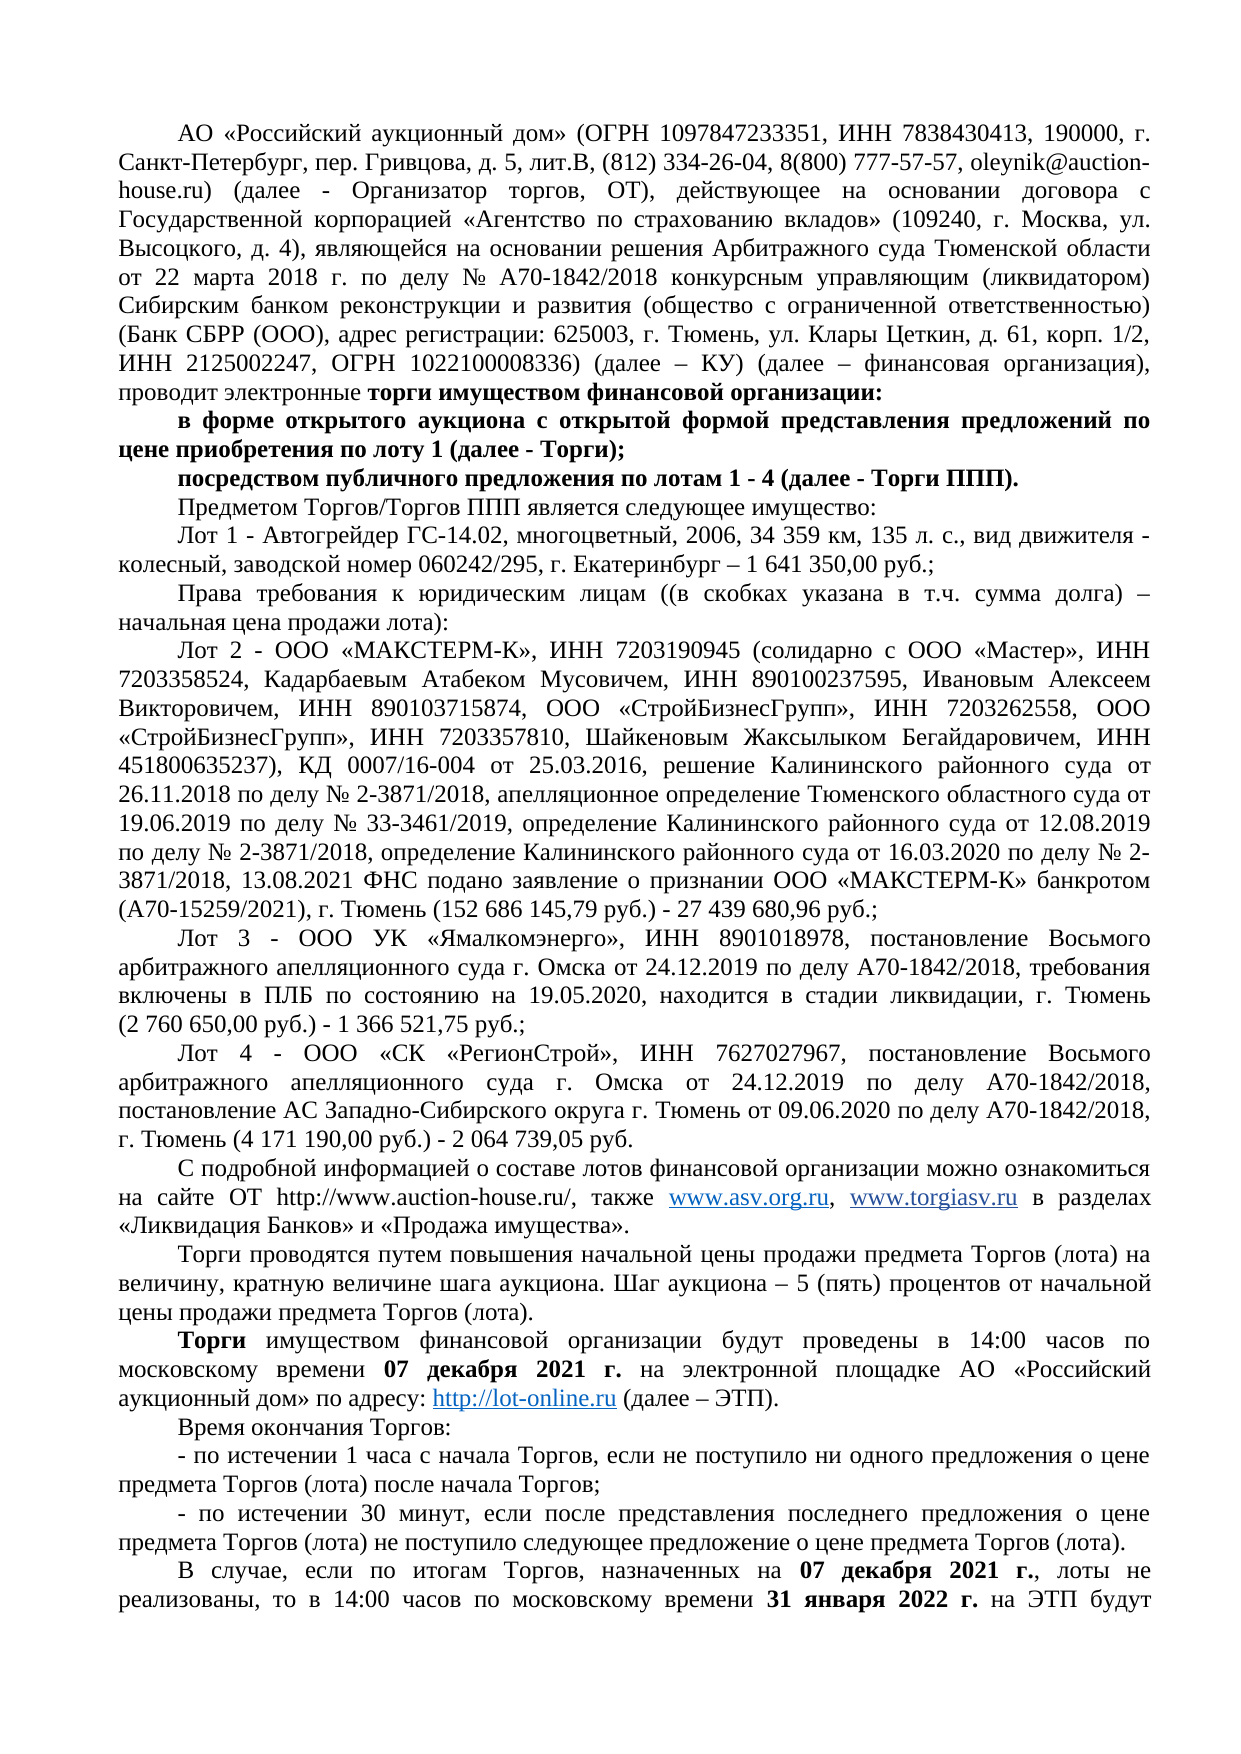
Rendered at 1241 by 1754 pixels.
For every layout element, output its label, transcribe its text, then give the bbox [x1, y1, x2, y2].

text Торги проводятся путем повышения начальной цены продажи предмета Торгов (лота) на величину, кратную величине шага аукциона. Шаг аукциона – 5 (пять) процентов от начальной цены продажи предмета Торгов (лота). [118, 1239, 1151, 1326]
text Права требования к юридическим лицам ((в скобках указана в т.ч. сумма долга) – начальная цена продажи лота): [118, 578, 1151, 636]
text Лот 2 - ООО «МАКСТЕРМ-К», ИНН 7203190945 (солидарно с ООО «Мастер», ИНН 7203358524, Кадарбаевым Атабеком Мусовичем, ИНН 890100237595, Ивановым Алексеем Викторовичем, ИНН 890103715874, ООО «СтройБизнесГрупп», ИНН 7203262558, ООО «СтройБизнесГрупп», ИНН 7203357810, Шайкеновым Жаксылыком Бегайдаровичем, ИНН 451800635237), КД 0007/16-004 от 25.03.2016, решение Калининского районного суда от 26.11.2018 по делу № 2-3871/2018, апелляционное определение Тюменского областного суда от 19.06.2019 по делу № 33-3461/2019, определение Калининского районного суда от 12.08.2019 по делу № 2-3871/2018, определение Калининского районного суда от 16.03.2020 по делу № 2-3871/2018, 13.08.2021 ФНС подано заявление о признании ООО «МАКСТЕРМ-К» банкротом (А70-15259/2021), г. Тюмень (152 686 145,79 руб.) - 27 439 680,96 руб.; [118, 636, 1151, 923]
text С подробной информацией о составе лотов финансовой организации можно ознакомиться на сайте ОТ http://www.auction-house.ru/, также www.asv.org.ru, www.torgiasv.ru в разделах «Ликвидация Банков» и «Продажа имущества». [118, 1153, 1151, 1239]
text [118, 1556, 1151, 1613]
text Торги имуществом финансовой организации будут проведены в 14:00 часов по московскому времени 07 декабря 2021 г. на электронной площадке АО «Российский аукционный дом» по адресу: http://lot-online.ru (далее – ЭТП). [118, 1326, 1151, 1412]
text Лот 4 - ООО «СК «РегионСтрой», ИНН 7627027967, постановление Восьмого арбитражного апелляционного суда г. Омска от 24.12.2019 по делу A70-1842/2018, постановление АС Западно-Сибирского округа г. Тюмень от 09.06.2020 по делу A70-1842/2018, г. Тюмень (4 171 190,00 руб.) - 2 064 739,05 руб. [118, 1038, 1151, 1153]
text Лот 1 - Автогрейдер ГС-14.02, многоцветный, 2006, 34 359 км, 135 л. с., вид движителя - колесный, заводской номер 060242/295, г. Екатеринбург – 1 641 350,00 руб.; [118, 521, 1151, 578]
text Лот 3 - ООО УК «Ямалкомэнерго», ИНН 8901018978, постановление Восьмого арбитражного апелляционного суда г. Омска от 24.12.2019 по делу A70-1842/2018, требования включены в ПЛБ по состоянию на 19.05.2020, находится в стадии ликвидации, г. Тюмень (2 760 650,00 руб.) - 1 366 521,75 руб.; [118, 923, 1151, 1038]
text АО «Российский аукционный дом» (ОГРН 1097847233351, ИНН 7838430413, 190000, г. Санкт-Петербург, пер. Гривцова, д. 5, лит.В, (812) 334-26-04, 8(800) 777-57-57, oleynik@auction-house.ru) (далее - Организатор торгов, ОТ), действующее на основании договора с Государственной корпорацией «Агентство по страхованию вкладов» (109240, г. Москва, ул. Высоцкого, д. 4), являющейся на основании решения Арбитражного суда Тюменской области от 22 марта 2018 г. по делу № А70-1842/2018 конкурсным управляющим (ликвидатором) Сибирским банком реконструкции и развития (общество с ограниченной ответственностью) (Банк СБРР (ООО), адрес регистрации: 625003, г. Тюмень, ул. Клары Цеткин, д. 61, корп. 1/2, ИНН 2125002247, ОГРН 1022100008336) (далее – КУ) (далее – финансовая организация), проводит электронные торги имуществом финансовой организации: [118, 118, 1151, 406]
text - по истечении 1 часа с начала Торгов, если не поступило ни одного предложения о цене предмета Торгов (лота) после начала Торгов; [118, 1441, 1151, 1498]
text в форме открытого аукциона с открытой формой представления предложений по цене приобретения по лоту 1 (далее - Торги); [118, 406, 1151, 463]
text Предметом Торгов/Торгов ППП является следующее имущество: [118, 492, 1151, 521]
text - по истечении 30 минут, если после представления последнего предложения о цене предмета Торгов (лота) не поступило следующее предложение о цене предмета Торгов (лота). [118, 1498, 1151, 1556]
text Время окончания Торгов: [118, 1412, 1151, 1441]
text посредством публичного предложения по лотам 1 - 4 (далее - Торги ППП). [118, 463, 1151, 492]
